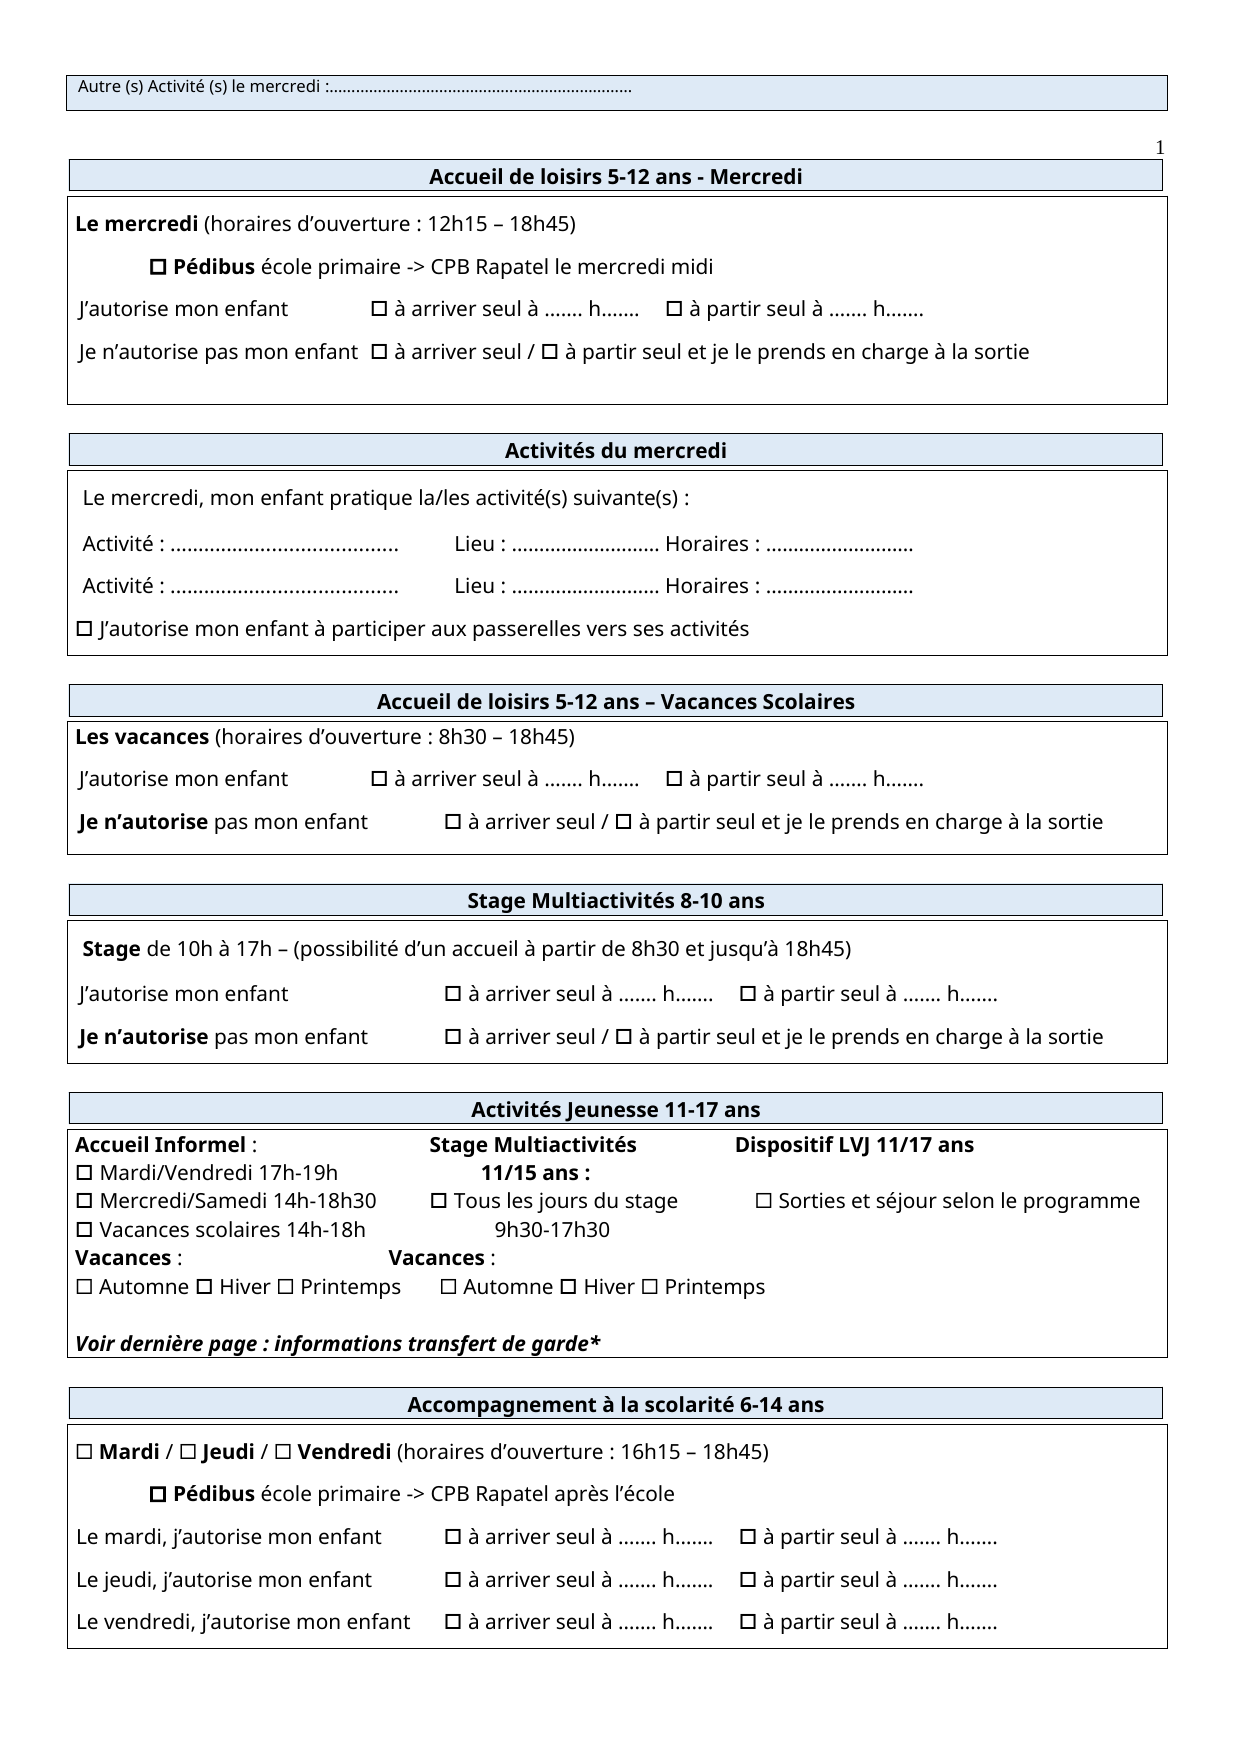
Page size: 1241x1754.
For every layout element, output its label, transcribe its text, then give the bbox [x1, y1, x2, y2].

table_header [68, 1425, 1167, 1648]
text 1 [75, 135, 1165, 159]
table_header Le mercredi, mon enfant pratique la/les activité(s) suivante(s) : Activité : Lieu : ……………………… Horaires : ……………………… Activité : Lieu : ……………………… Horaires : ……………………… J’autorise mon enfant à participer aux passerelles vers ses activités [68, 471, 1167, 654]
table_cell Autre (s) Activité (s) le mercredi :…………………………………………………………… [67, 76, 1167, 110]
text Accueil de loisirs 5-12 ans – Vacances Scolaires [70, 685, 1162, 716]
text Stage Multiactivités 8-10 ans [70, 885, 1162, 915]
table_header Les vacances (horaires d’ouverture : 8h30 – 18h45) J’autorise mon enfant à arriver seul à ……. h……. à partir seul à ……. h……. Je n’autorise pas mon enfant à arriver seul / à partir seul et je le prends en charge à la sortie [68, 722, 1167, 854]
table_header Stage de 10h à 17h – (possibilité d’un accueil à partir de 8h30 et jusqu’à 18h45) J’autorise mon enfant à arriver seul à ……. h……. à partir seul à ……. h……. Je n’autorise pas mon enfant à arriver seul / à partir seul et je le prends en charge à la sortie [68, 921, 1167, 1062]
table_header Accueil Informel : Stage Multiactivités Dispositif LVJ 11/17 ans Mardi/Vendredi 17h-19h 11/15 ans : Mercredi/Samedi 14h-18h30 Tous les jours du stage Sorties et séjour selon le programme Vacances scolaires 14h-18h 9h30-17h30 Vacances : Vacances : Automne Hiver Printemps Automne Hiver Printemps Voir dernière page : informations transfert de garde* [68, 1130, 1167, 1357]
text Accompagnement à la scolarité 6-14 ans [70, 1388, 1162, 1418]
text Activités Jeunesse 11-17 ans [70, 1093, 1162, 1123]
table_header Le mercredi (horaires d’ouverture : 12h15 – 18h45) Pédibus école primaire -> CPB Rapatel le mercredi midi J’autorise mon enfant à arriver seul à ……. h……. à partir seul à ……. h……. Je n’autorise pas mon enfant à arriver seul / à partir seul et je le prends en charge à la sortie [68, 197, 1167, 404]
text Accueil de loisirs 5-12 ans - Mercredi [70, 160, 1162, 190]
text Activités du mercredi [70, 434, 1162, 465]
